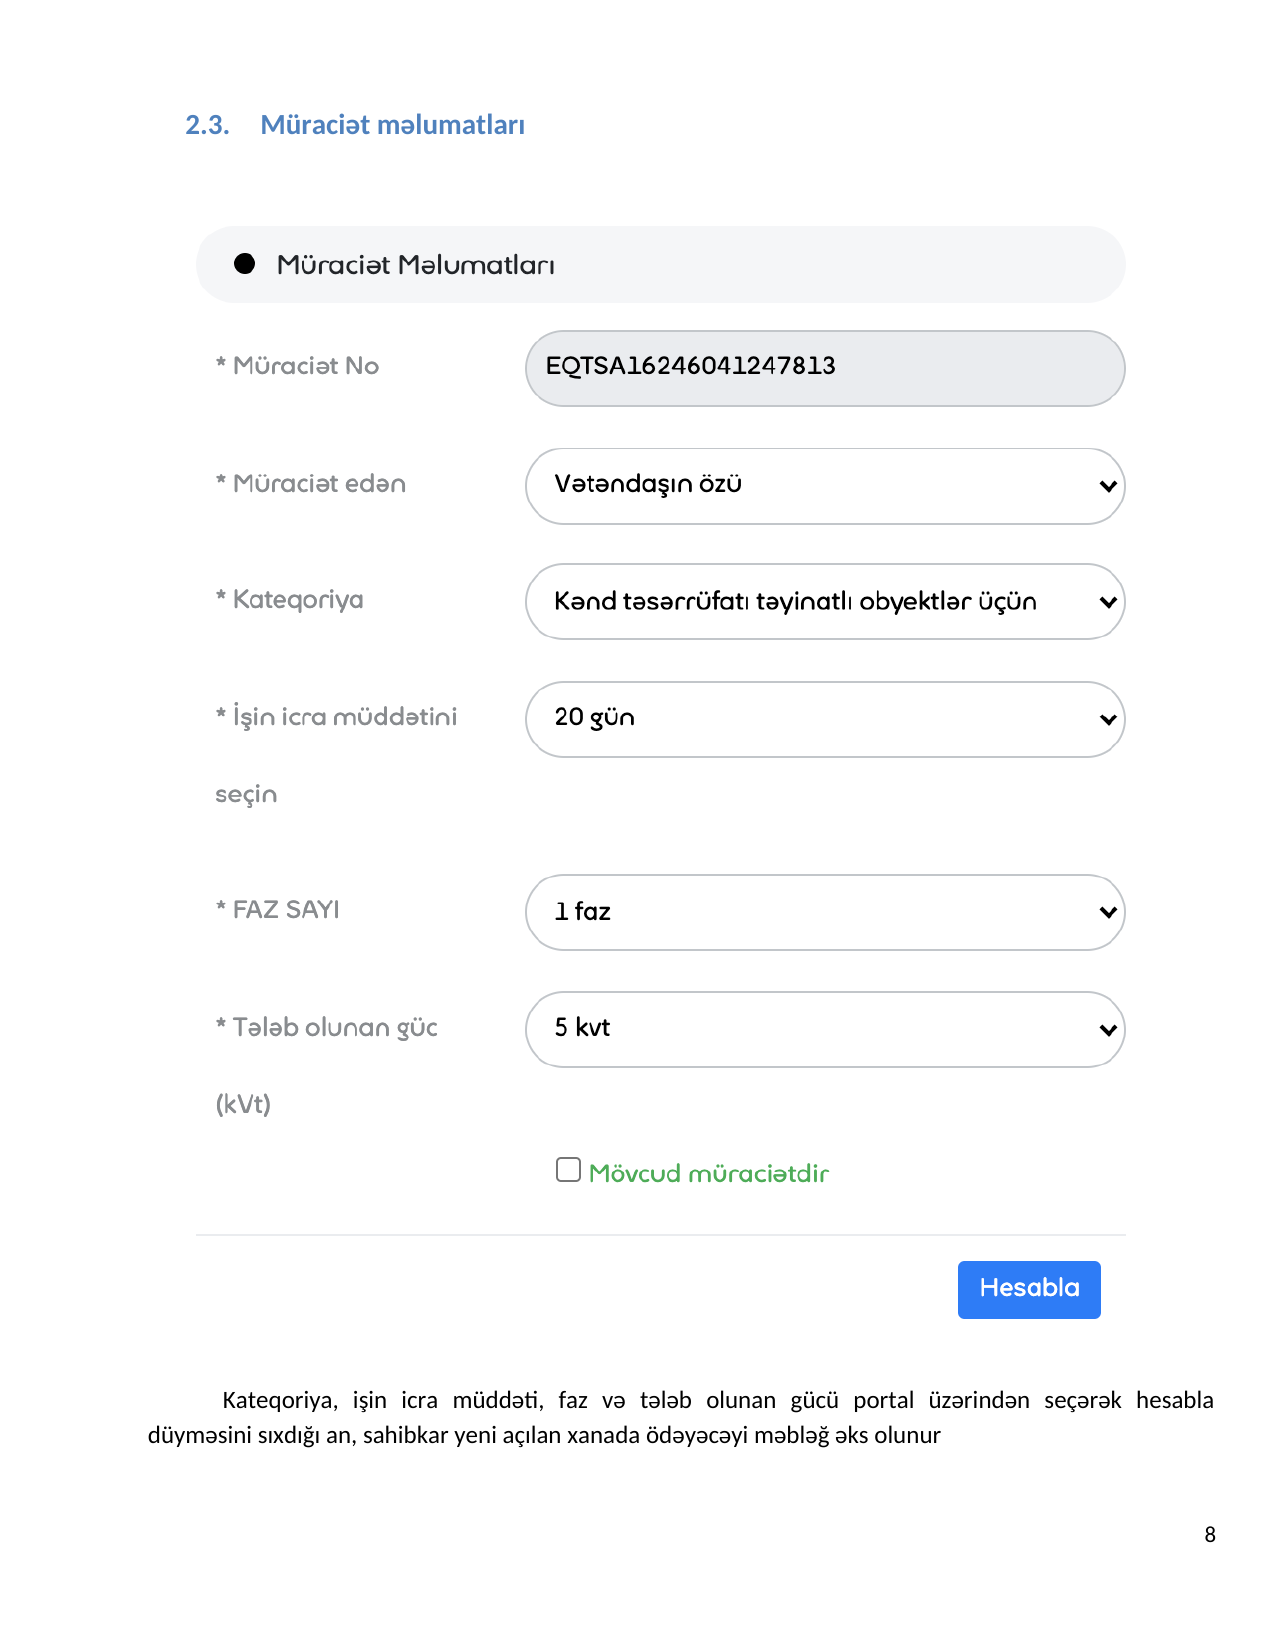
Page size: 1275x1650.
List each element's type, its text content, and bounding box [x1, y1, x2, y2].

picture [147, 209, 1216, 1359]
subtitle Müraciət məlumatları [185, 106, 1216, 142]
text Kateqoriya, işin icra müddəti, faz və tələb olunan gücü portal üzərindən seçərək hesabla düyməsini sıxdığı an, sahibkar yeni açılan xanada ödəyəcəyi məbləğ əks olunur [148, 1384, 1216, 1449]
